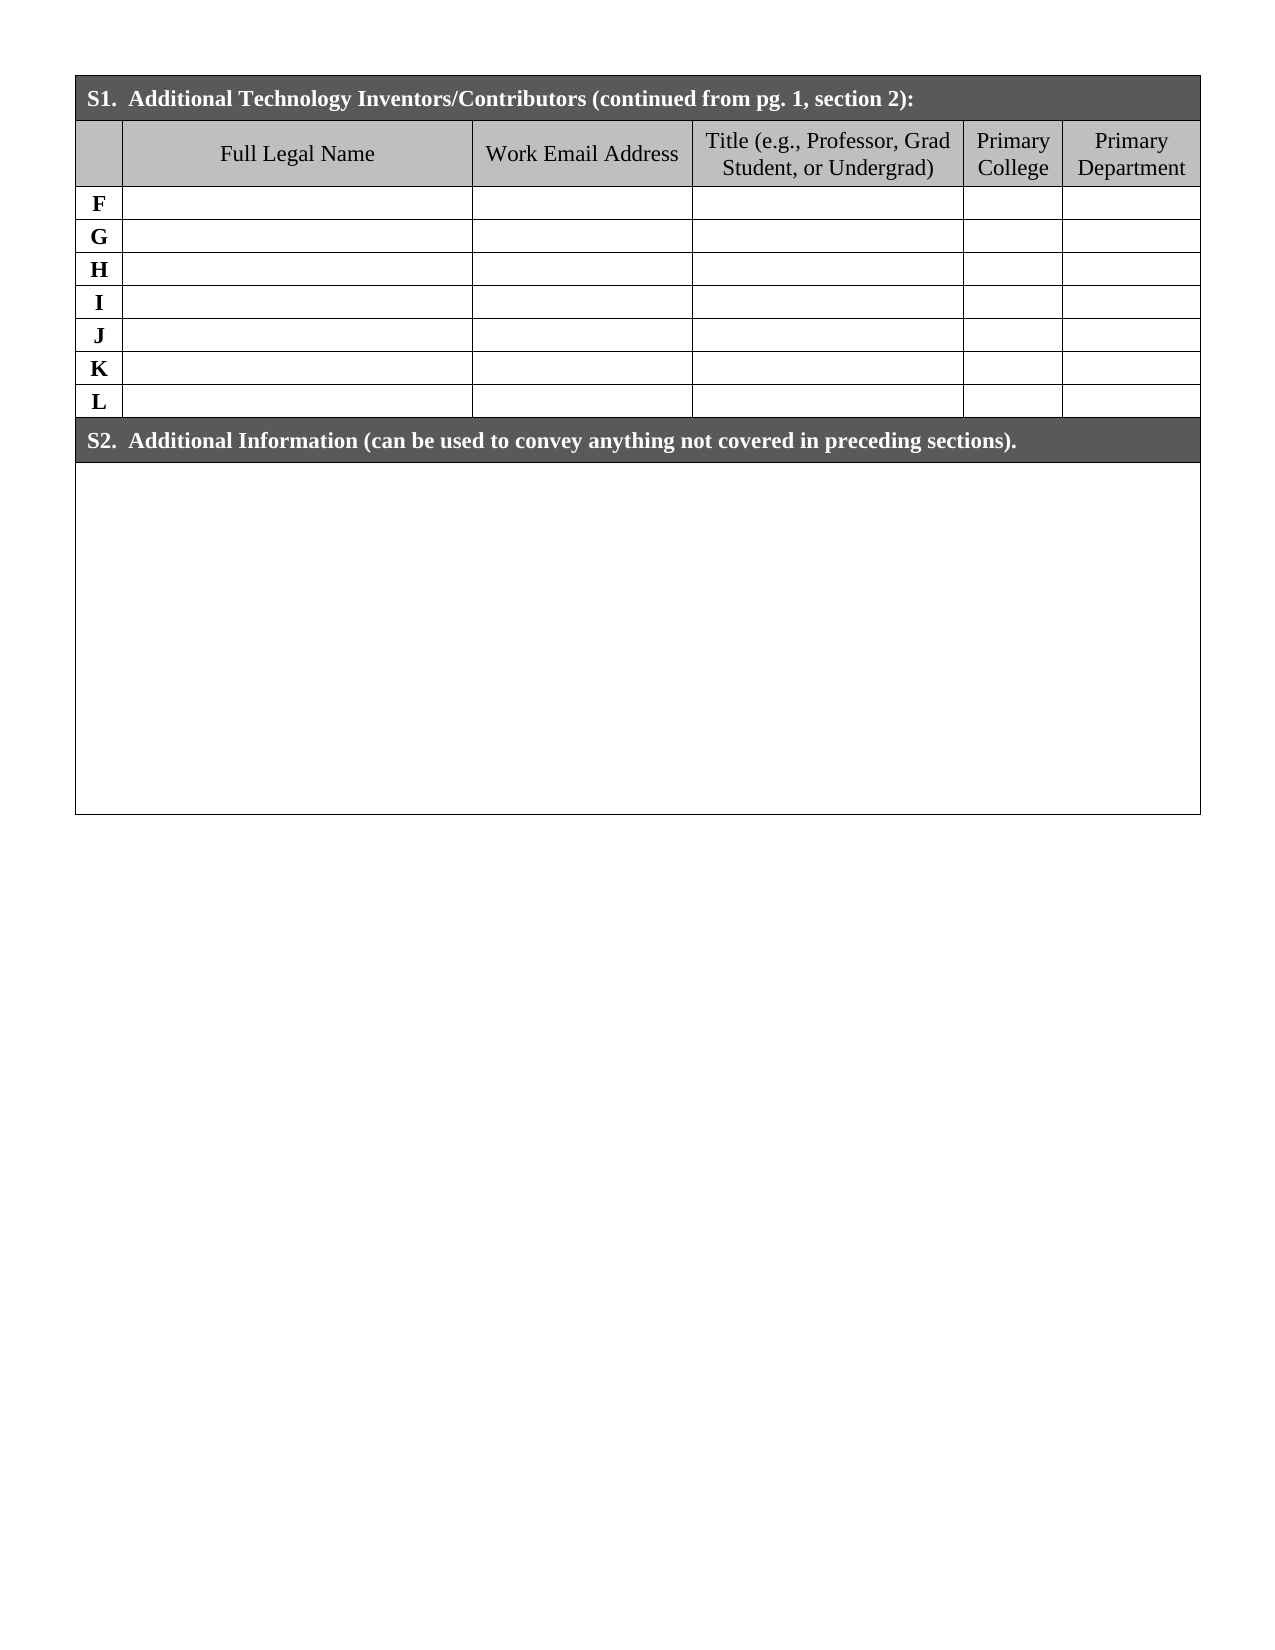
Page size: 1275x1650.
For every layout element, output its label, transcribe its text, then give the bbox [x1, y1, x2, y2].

table_cell J [76, 319, 122, 351]
table_cell F [76, 187, 122, 219]
table_cell Full Legal Name [123, 121, 472, 186]
table_cell L [76, 385, 122, 417]
table_cell G [76, 220, 122, 252]
table_cell [76, 121, 122, 186]
table_cell K [76, 352, 122, 384]
table_cell Primary Department [1063, 121, 1200, 186]
table_cell H [76, 253, 122, 285]
table_cell I [76, 286, 122, 318]
table_cell S2. Additional Information (can be used to convey anything not covered in preceding sections). [76, 418, 1200, 462]
table_cell Work Email Address [473, 121, 692, 186]
table_cell Title (e.g., Professor, Grad Student, or Undergrad) [693, 121, 963, 186]
table_header S1. Additional Technology Inventors/Contributors (continued from pg. 1, section 2): [76, 76, 1200, 120]
table_cell Primary College [964, 121, 1062, 186]
